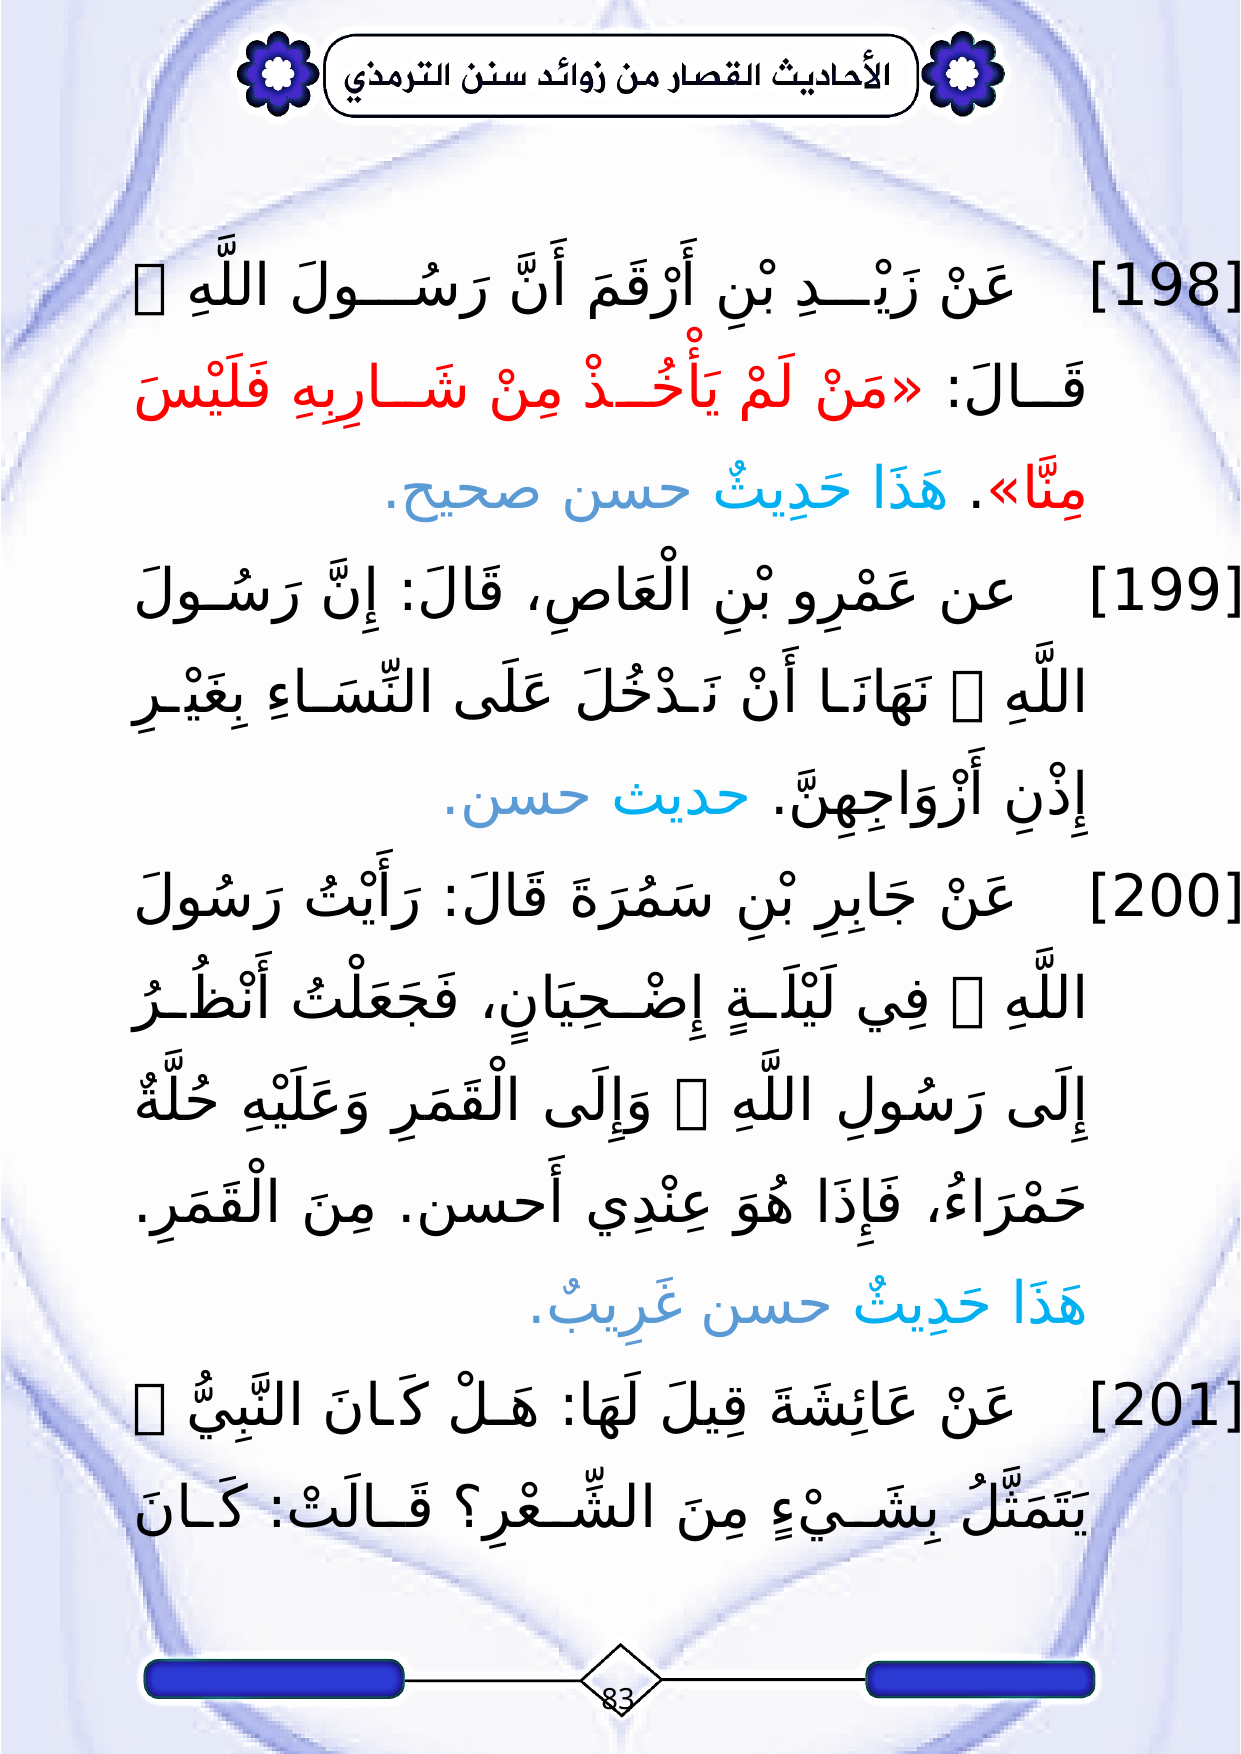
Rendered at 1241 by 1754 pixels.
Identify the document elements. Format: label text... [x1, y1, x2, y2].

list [133, 1372, 1088, 1541]
list عَنْ جَابِرِ بْنِ سَمُرَةَ قَالَ: رَأَيْتُ رَسُولَ اللَّهِ فِي لَيْلَةٍ إِضْحِيَانٍ، فَجَعَلْتُ أَنْظُرُ إِلَى رَسُولِ اللَّهِ وَإِلَى الْقَمَرِ وَعَلَيْهِ حُلَّةٌ حَمْرَاءُ، فَإِذَا هُوَ عِنْدِي أَحسن. مِنَ الْقَمَرِ. هَذَا حَدِيثٌ حسن غَرِيبٌ. [133, 862, 1088, 1338]
list عَنْ زَيْدِ بْنِ أَرْقَمَ أَنَّ رَسُولَ اللَّهِ قَالَ: «مَنْ لَمْ يَأْخُذْ مِنْ شَارِبِهِ فَلَيْسَ مِنَّا». هَذَا حَدِيثٌ حسن صحيح. [133, 251, 1088, 523]
list عن عَمْرِو بْنِ الْعَاصِ، قَالَ: إِنَّ رَسُولَ اللَّهِ نَهَانَا أَنْ نَدْخُلَ عَلَى النِّسَاءِ بِغَيْرِ إِذْنِ أَزْوَاجِهِنَّ. حديث حسن. [133, 557, 1088, 828]
picture [1, 0, 1241, 1754]
